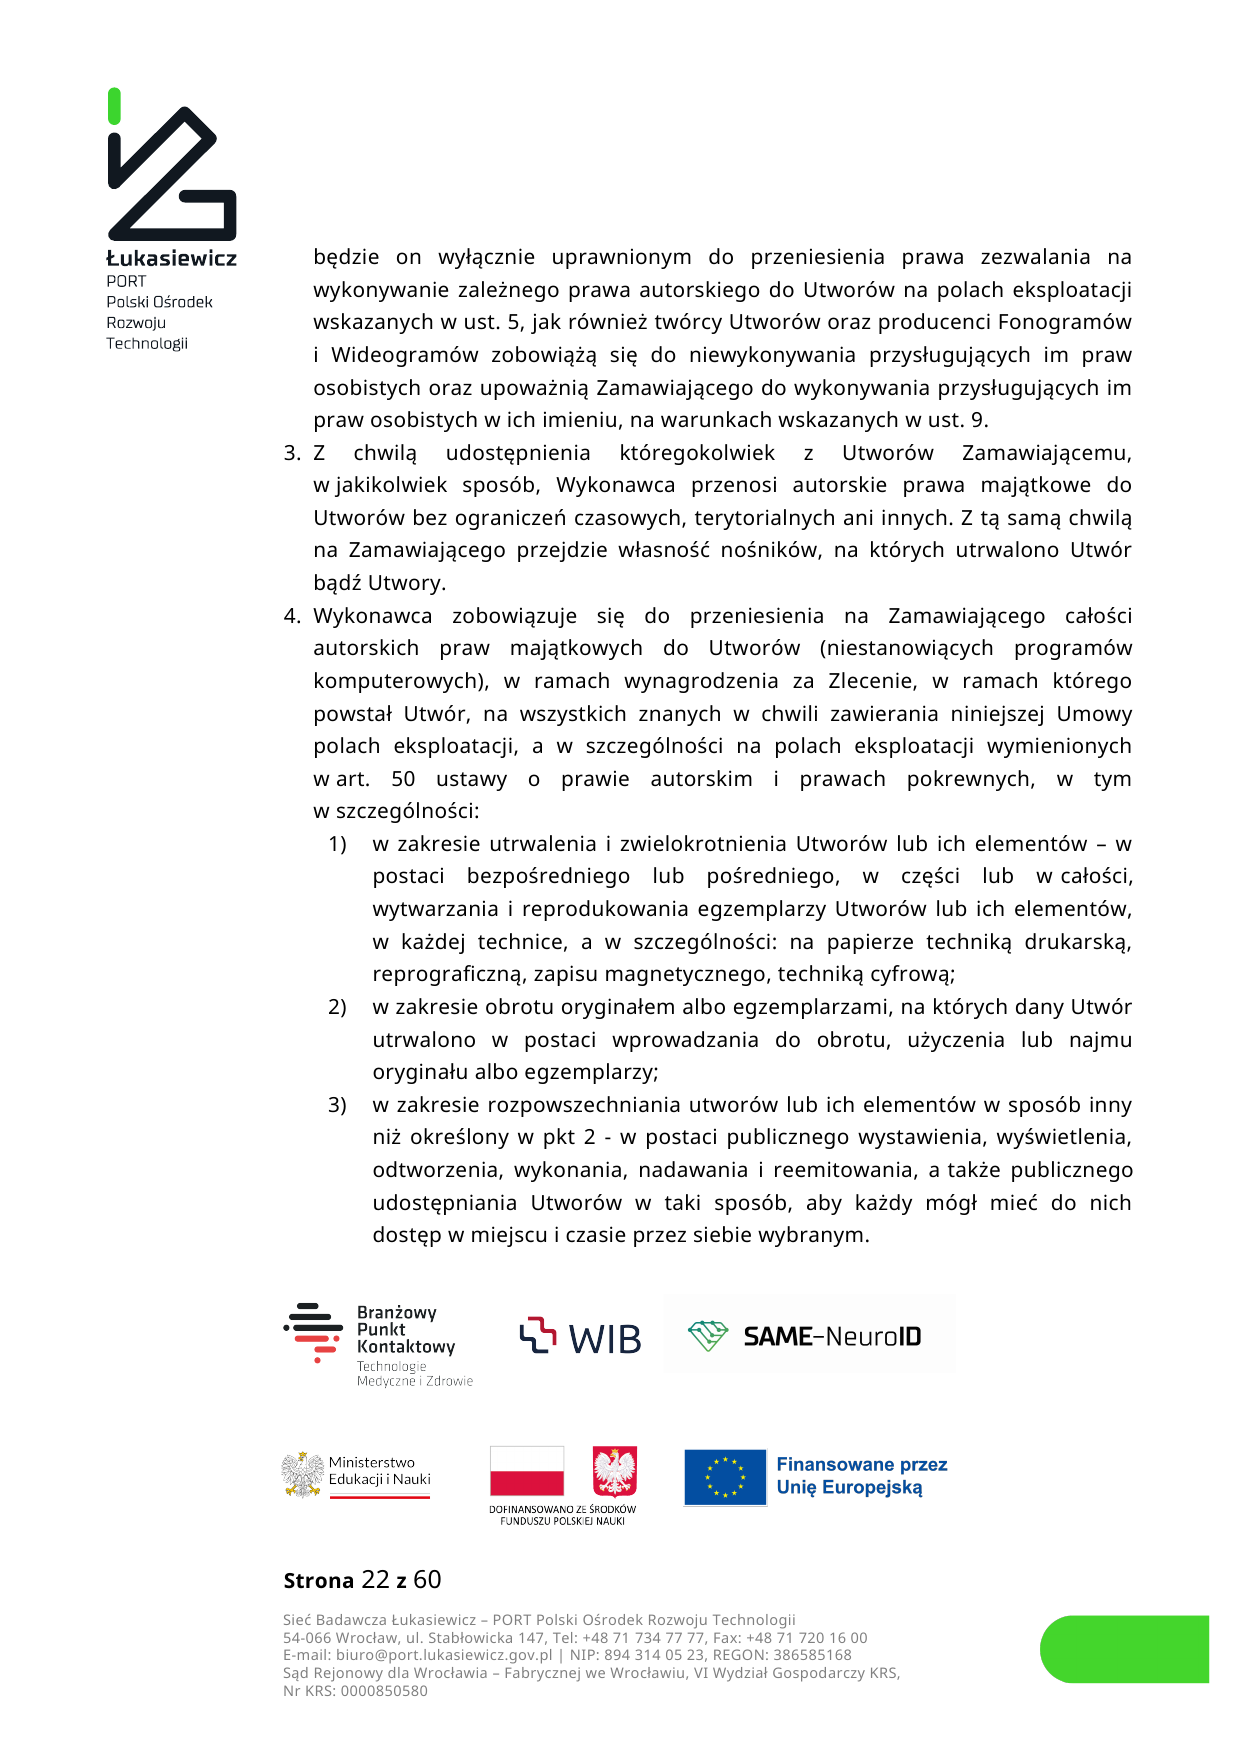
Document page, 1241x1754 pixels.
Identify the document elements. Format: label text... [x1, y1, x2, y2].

picture [495, 1291, 956, 1378]
picture [280, 1298, 478, 1393]
picture [1036, 1611, 1239, 1752]
picture [270, 1440, 441, 1510]
list Z chwilą udostępnienia któregokolwiek z Utworów Zamawiającemu, w jakikolwiek sposób, Wykonawca przenosi autorskie prawa majątkowe do Utworów bez ograniczeń czasowych, terytorialnych ani innych. Z tą samą chwilą na Zamawiającego przejdzie własność nośników, na których utrwalono Utwór bądź Utwory. [283, 438, 1134, 597]
list w zakresie utrwalenia i zwielokrotnienia Utworów lub ich elementów – w postaci bezpośredniego lub pośredniego, w części lub w całości, wytwarzania i reprodukowania egzemplarzy Utworów lub ich elementów, w każdej technice, a w szczególności: na papierze techniką drukarską, reprograficzną, zapisu magnetycznego, techniką cyfrową; [328, 829, 1134, 988]
picture [682, 1448, 988, 1507]
list w zakresie obrotu oryginałem albo egzemplarzami, na których dany Utwór utrwalono w postaci wprowadzania do obrotu, użyczenia lub najmu oryginału albo egzemplarzy; [328, 992, 1134, 1086]
list w zakresie rozpowszechniania utworów lub ich elementów w sposób inny niż określony w pkt 2 - w postaci publicznego wystawienia, wyświetlenia, odtworzenia, wykonania, nadawania i reemitowania, a także publicznego udostępniania Utworów w taki sposób, aby każdy mógł mieć do nich dostęp w miejscu i czasie przez siebie wybranym. [328, 1090, 1134, 1249]
list Wykonawca zobowiązuje się do przeniesienia na Zamawiającego całości autorskich praw majątkowych do Utworów (niestanowiących programów komputerowych), w ramach wynagrodzenia za Zlecenie, w ramach którego powstał Utwór, na wszystkich znanych w chwili zawierania niniejszej Umowy polach eksploatacji, a w szczególności na polach eksploatacji wymienionych w art. 50 ustawy o prawie autorskim i prawach pokrewnych, w tym w szczególności: [283, 601, 1134, 825]
picture [464, 1421, 658, 1548]
